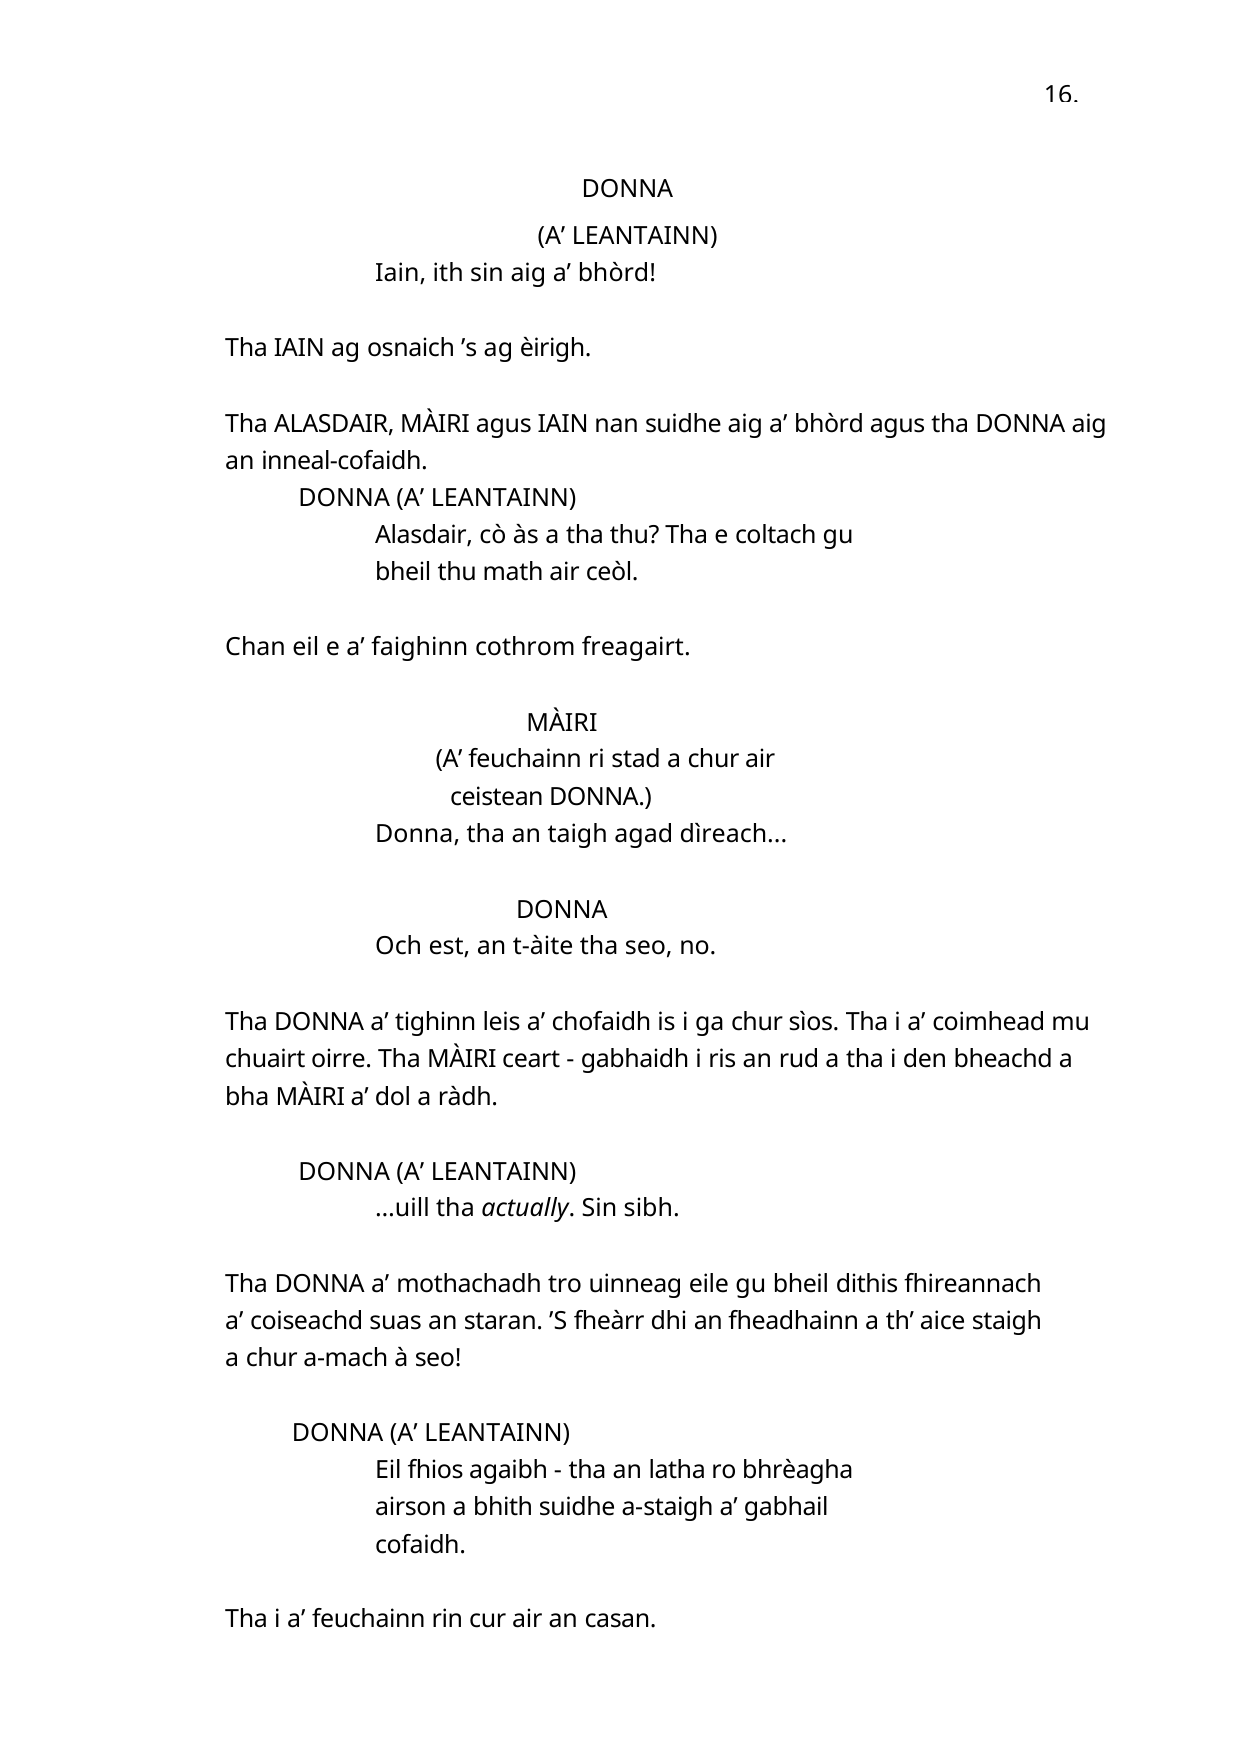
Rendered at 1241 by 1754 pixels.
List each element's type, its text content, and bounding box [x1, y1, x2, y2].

text DONNA [520, 171, 735, 205]
text (A’ feuchainn ri stad a chur air ceistean DONNA.) [435, 741, 811, 812]
text MÀIRI [389, 704, 735, 738]
text DONNA (A’ LEANTAINN) [175, 1153, 735, 1187]
text Chan eil e a’ faighinn cothrom freagairt. [225, 629, 1116, 663]
text …uill tha actually. Sin sibh. [375, 1190, 1116, 1224]
text (A’ LEANTAINN) [520, 218, 735, 252]
text Tha IAIN ag osnaich ’s ag èirigh. [225, 330, 1116, 364]
text Tha i a’ feuchainn rin cur air an casan. [225, 1601, 1116, 1635]
text Tha DONNA a’ mothachadh tro uinneag eile gu bheil dithis fhireannach a’ coiseachd suas an staran. ’S fheàrr dhi an fheadhainn a th’ aice staigh a chur a-mach à seo! [225, 1265, 1042, 1374]
text DONNA (A’ LEANTAINN) [175, 1415, 735, 1449]
text Donna, tha an taigh agad dìreach... [375, 816, 1116, 850]
text Eil fhios agaibh - tha an latha ro bhrèagha airson a bhith suidhe a-staigh a’ gabhail cofaidh. [375, 1451, 900, 1560]
text Tha DONNA a’ tighinn leis a’ chofaidh is i ga chur sìos. Tha i a’ coimhead mu chuairt oirre. Tha MÀIRI ceart - gabhaidh i ris an rud a tha i den bheachd a bha MÀIRI a’ dol a ràdh. [225, 1003, 1116, 1112]
text DONNA [389, 891, 735, 925]
text DONNA (A’ LEANTAINN) [175, 480, 735, 514]
text Iain, ith sin aig a’ bhòrd! [375, 254, 1116, 288]
text Och est, an t-àite tha seo, no. [375, 928, 1116, 962]
text Tha ALASDAIR, MÀIRI agus IAIN nan suidhe aig a’ bhòrd agus tha DONNA aig an inneal-cofaidh. [225, 405, 1116, 477]
text Alasdair, cò às a tha thu? Tha e coltach gu bheil thu math air ceòl. [375, 517, 900, 588]
